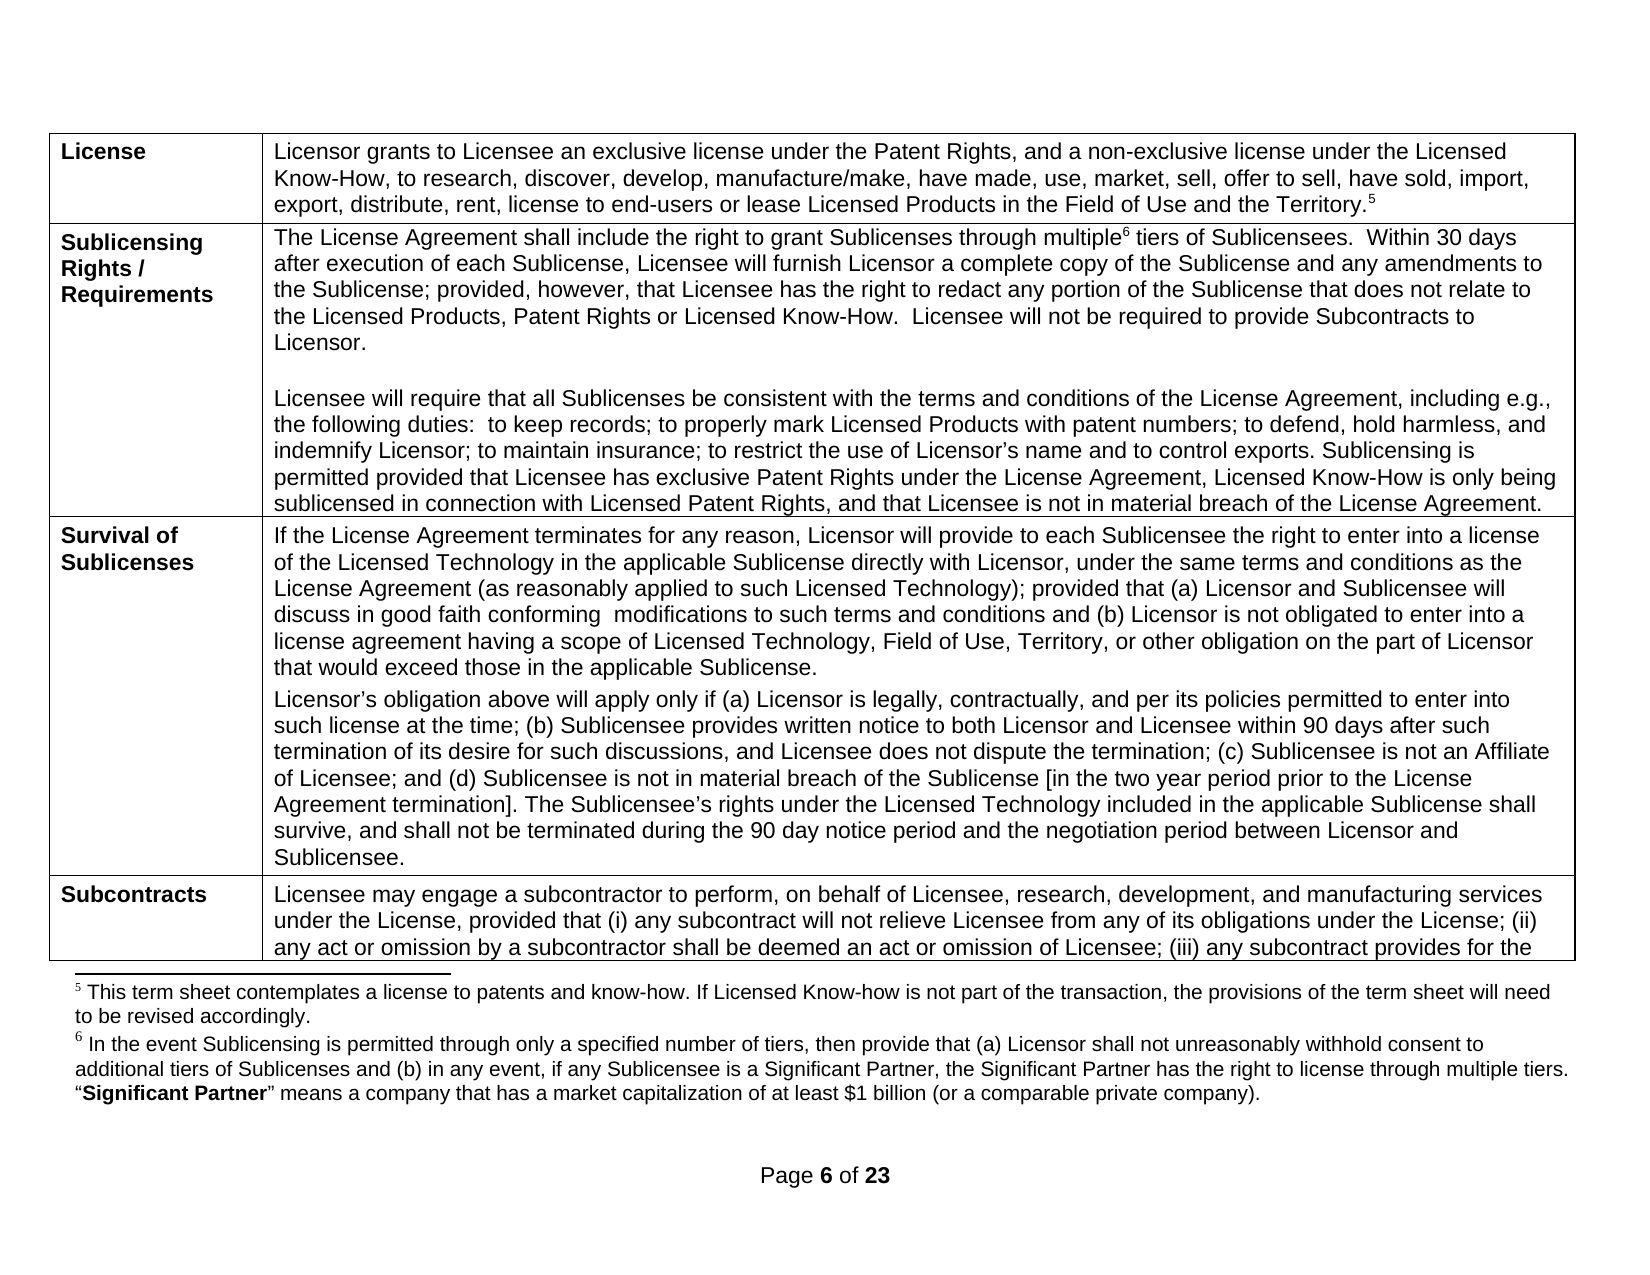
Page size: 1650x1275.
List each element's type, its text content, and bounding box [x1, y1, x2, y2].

table_cell Licensor grants to Licensee an exclusive license under the Patent Rights, and a non-exclusive license under the Licensed Know-How, to research, discover, develop, manufacture/make, have made, use, market, sell, offer to sell, have sold, import, export, distribute, rent, license to end-users or lease Licensed Products in the Field of Use and the Territory. [263, 134, 1574, 223]
table_cell If the License Agreement terminates for any reason, Licensor will provide to each Sublicensee the right to enter into a license of the Licensed Technology in the applicable Sublicense directly with Licensor, under the same terms and conditions as the License Agreement (as reasonably applied to such Licensed Technology); provided that (a) Licensor and Sublicensee will discuss in good faith conforming modifications to such terms and conditions and (b) Licensor is not obligated to enter into a license agreement having a scope of Licensed Technology, Field of Use, Territory, or other obligation on the part of Licensor that would exceed those in the applicable Sublicense. Licensor’s obligation above will apply only if (a) Licensor is legally, contractually, and per its policies permitted to enter into such license at the time; (b) Sublicensee provides written notice to both Licensor and Licensee within 90 days after such termination of its desire for such discussions, and Licensee does not dispute the termination; (c) Sublicensee is not an Affiliate of Licensee; and (d) Sublicensee is not in material breach of the Sublicense [in the two year period prior to the License Agreement termination]. The Sublicensee’s rights under the Licensed Technology included in the applicable Sublicense shall survive, and shall not be terminated during the 90 day notice period and the negotiation period between Licensor and Sublicensee. [263, 517, 1574, 875]
table_cell Subcontracts [50, 876, 262, 960]
table_cell Survival of Sublicenses [50, 517, 262, 875]
table_cell License [50, 134, 262, 223]
table_cell Sublicensing Rights / Requirements [50, 224, 262, 516]
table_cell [263, 876, 1574, 960]
table_cell The License Agreement shall include the right to grant Sublicenses through multiple tiers of Sublicensees. Within 30 days after execution of each Sublicense, Licensee will furnish Licensor a complete copy of the Sublicense and any amendments to the Sublicense; provided, however, that Licensee has the right to redact any portion of the Sublicense that does not relate to the Licensed Products, Patent Rights or Licensed Know-How. Licensee will not be required to provide Subcontracts to Licensor. Licensee will require that all Sublicenses be consistent with the terms and conditions of the License Agreement, including e.g., the following duties: to keep records; to properly mark Licensed Products with patent numbers; to defend, hold harmless, and indemnify Licensor; to maintain insurance; to restrict the use of Licensor’s name and to control exports. Sublicensing is permitted provided that Licensee has exclusive Patent Rights under the License Agreement, Licensed Know-How is only being sublicensed in connection with Licensed Patent Rights, and that Licensee is not in material breach of the License Agreement. [263, 224, 1574, 516]
